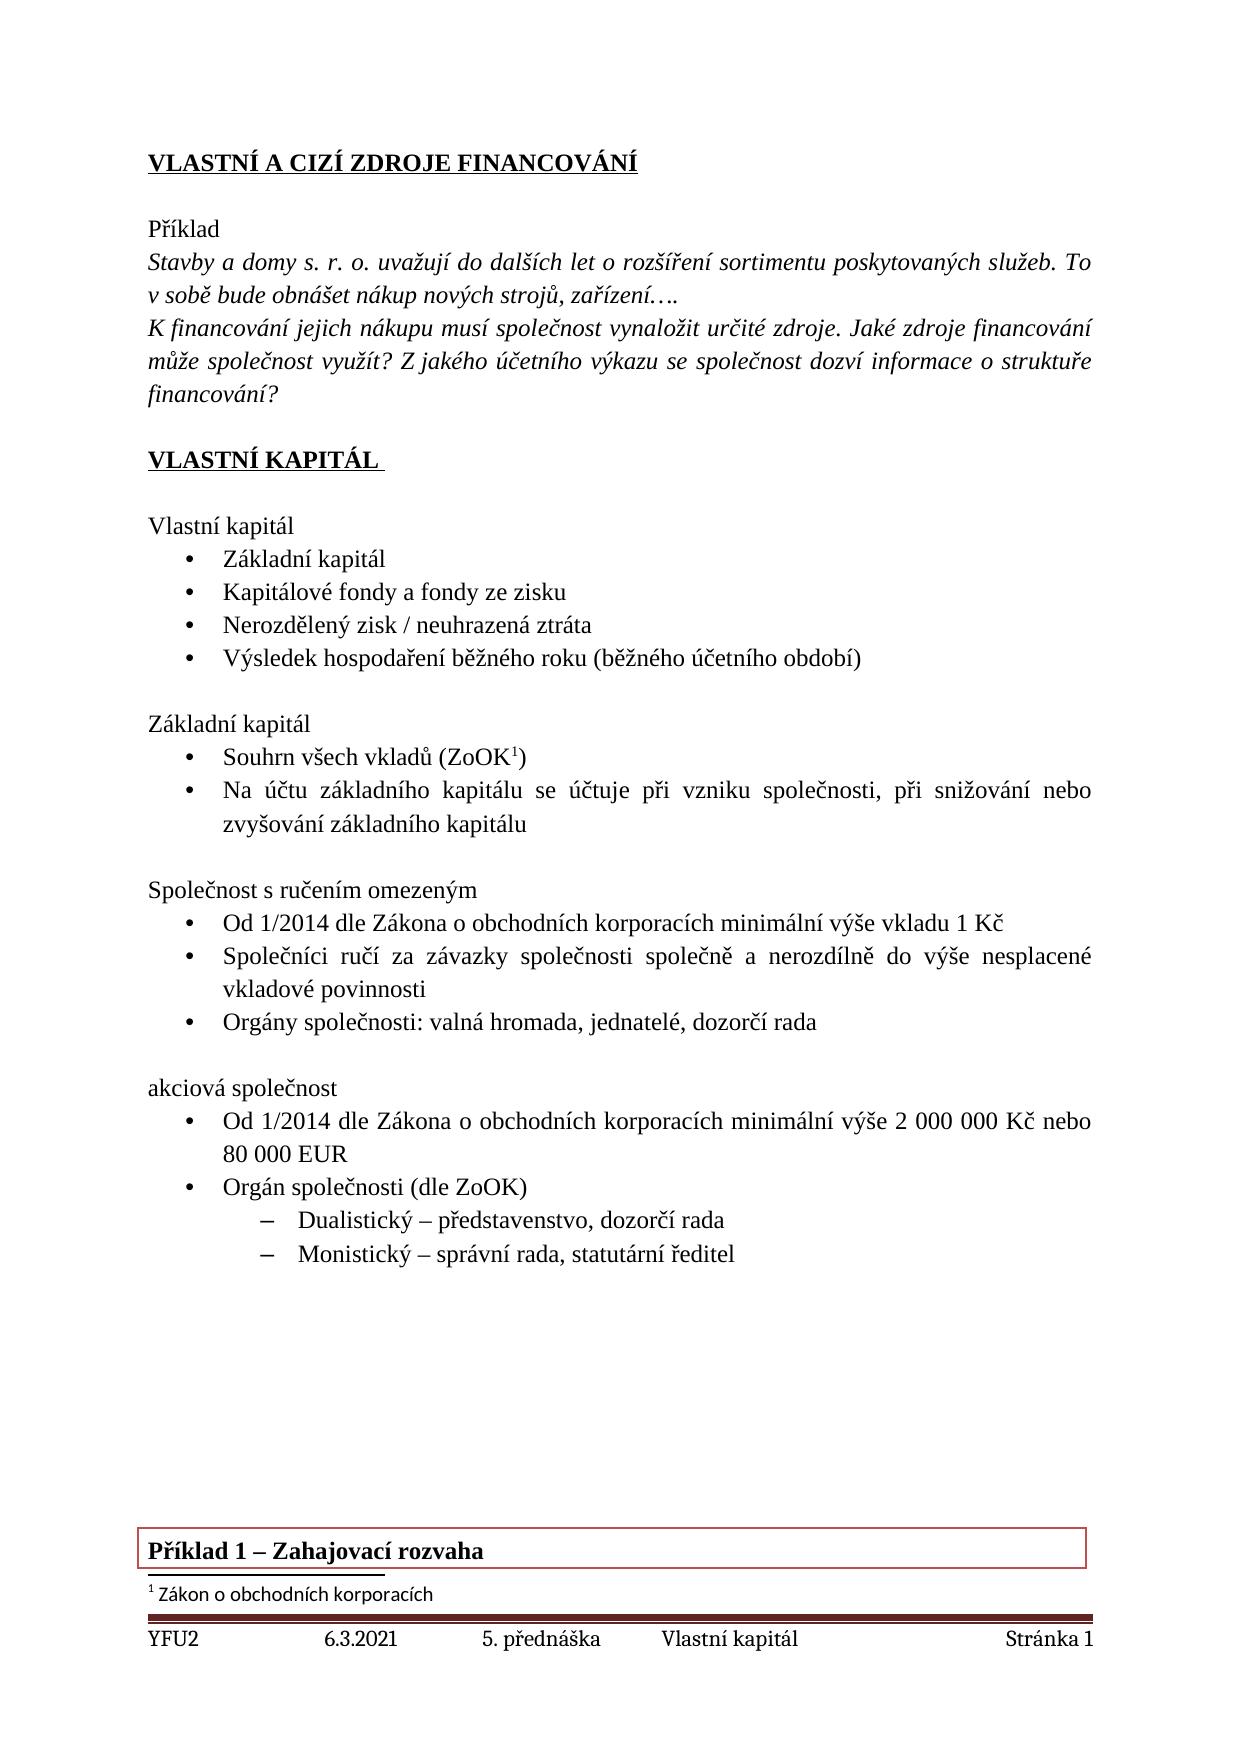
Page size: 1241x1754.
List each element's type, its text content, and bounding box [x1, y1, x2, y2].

text Příklad 1 – Zahajovací rozvaha [148, 1536, 1085, 1564]
list Od 1/2014 dle Zákona o obchodních korporacích minimální výše 2 000 000 Kč nebo 80 000 EUR [185, 1106, 1093, 1168]
text akciová společnost [148, 1073, 1093, 1102]
text K financování jejich nákupu musí společnost vynaložit určité zdroje. Jaké zdroje financování může společnost využít? Z jakého účetního výkazu se společnost dozví informace o struktuře financování? [148, 313, 1093, 407]
text Příklad [148, 214, 1093, 242]
list Kapitálové fondy a fondy ze zisku [185, 577, 1093, 606]
list Dualistický – představenstvo, dozorčí rada [260, 1205, 1093, 1234]
text VLASTNÍ A CIZÍ ZDROJE FINANCOVÁNÍ [148, 148, 1093, 176]
text VLASTNÍ KAPITÁL [148, 445, 1093, 473]
list Na účtu základního kapitálu se účtuje při vzniku společnosti, při snižování nebo zvyšování základního kapitálu [185, 776, 1093, 837]
list Základní kapitál [185, 544, 1093, 573]
list Od 1/2014 dle Zákona o obchodních korporacích minimální výše vkladu 1 Kč [185, 908, 1093, 937]
list Společníci ručí za závazky společnosti společně a nerozdílně do výše nesplacené vkladové povinnosti [185, 941, 1093, 1003]
list Nerozdělený zisk / neuhrazená ztráta [185, 610, 1093, 639]
text Stavby a domy s. r. o. uvažují do dalších let o rozšíření sortimentu poskytovaných služeb. To v sobě bude obnášet nákup nových strojů, zařízení…. [148, 247, 1093, 308]
text Společnost s ručením omezeným [148, 875, 1093, 903]
list Orgán společnosti (dle ZoOK) [185, 1172, 1093, 1201]
list Monistický – správní rada, statutární ředitel [260, 1238, 1093, 1267]
list Orgány společnosti: valná hromada, jednatelé, dozorčí rada [185, 1007, 1093, 1036]
text Základní kapitál [148, 709, 1093, 738]
text Vlastní kapitál [148, 511, 1093, 539]
list Souhrn všech vkladů (ZoOK) [185, 742, 1093, 771]
list Výsledek hospodaření běžného roku (běžného účetního období) [185, 643, 1093, 672]
